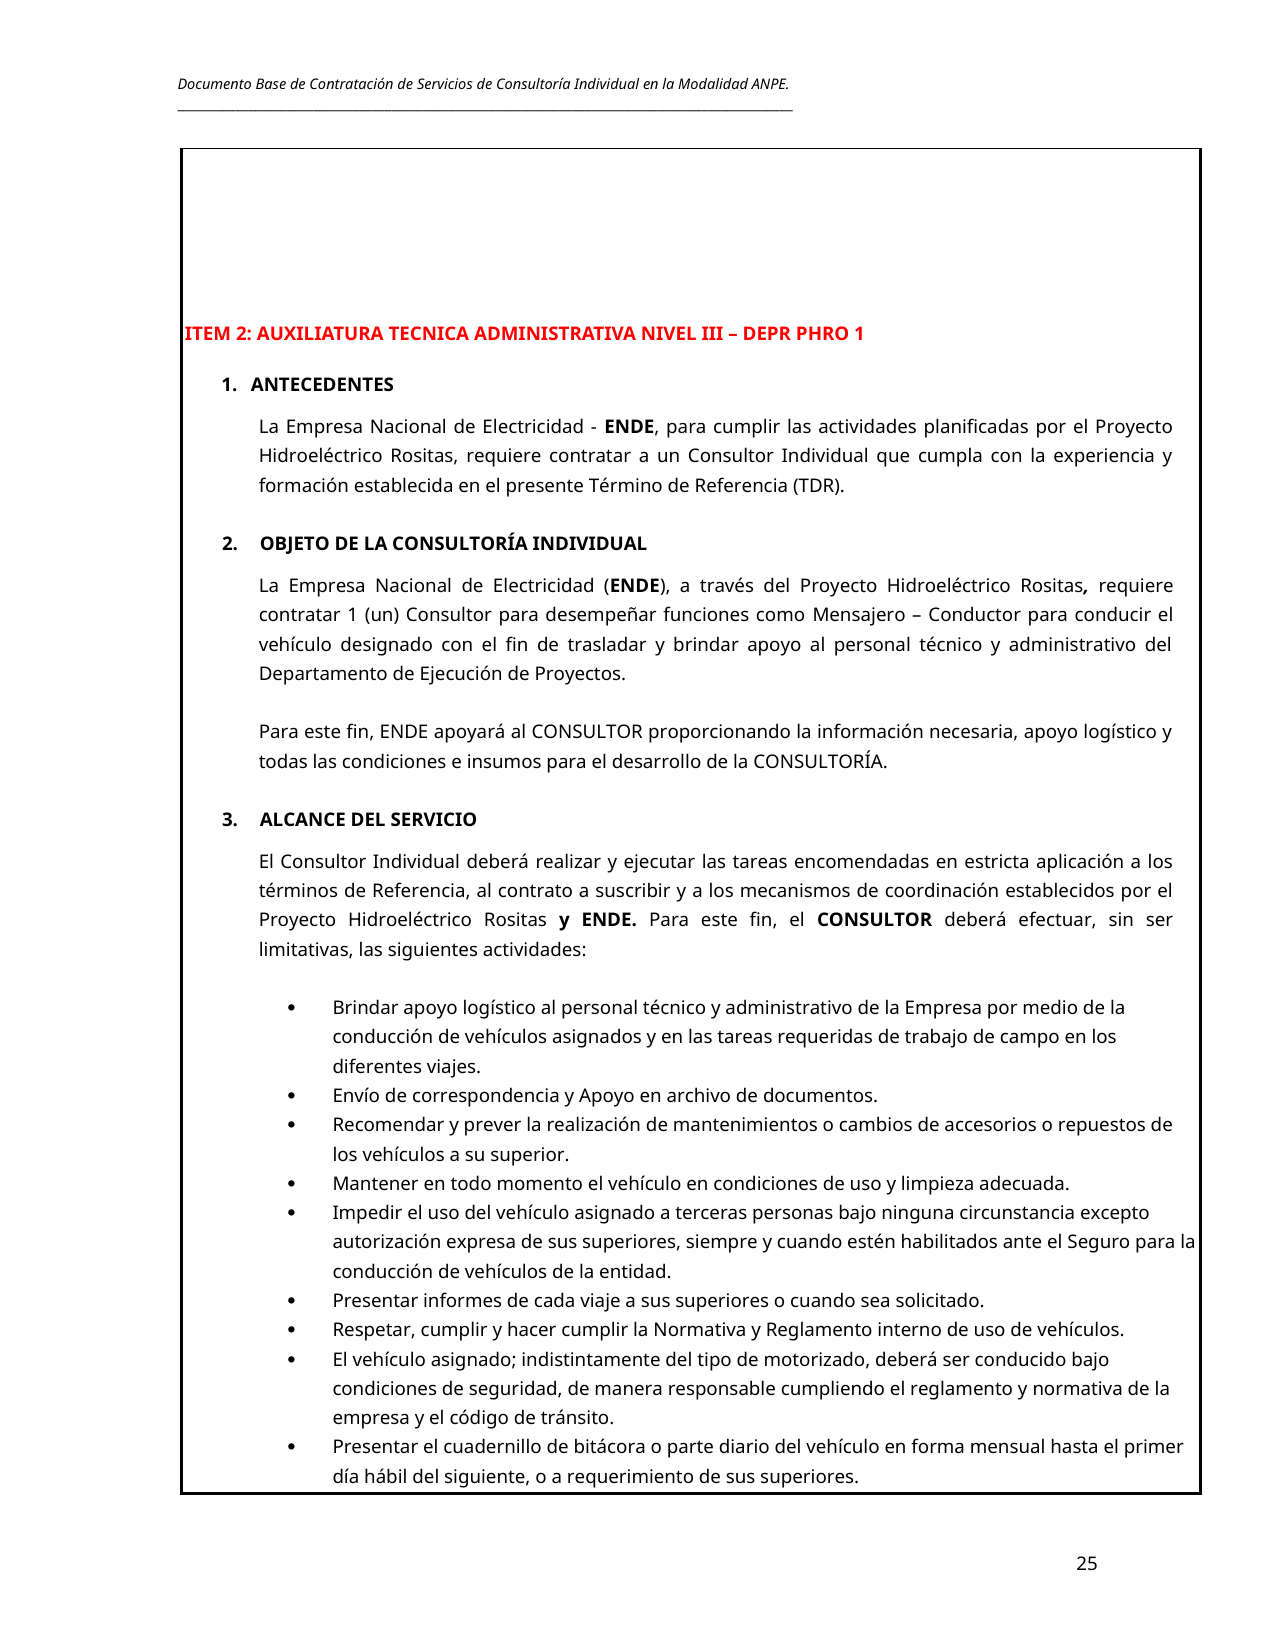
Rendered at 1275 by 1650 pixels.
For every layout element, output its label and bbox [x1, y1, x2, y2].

table_cell [183, 149, 1199, 1492]
